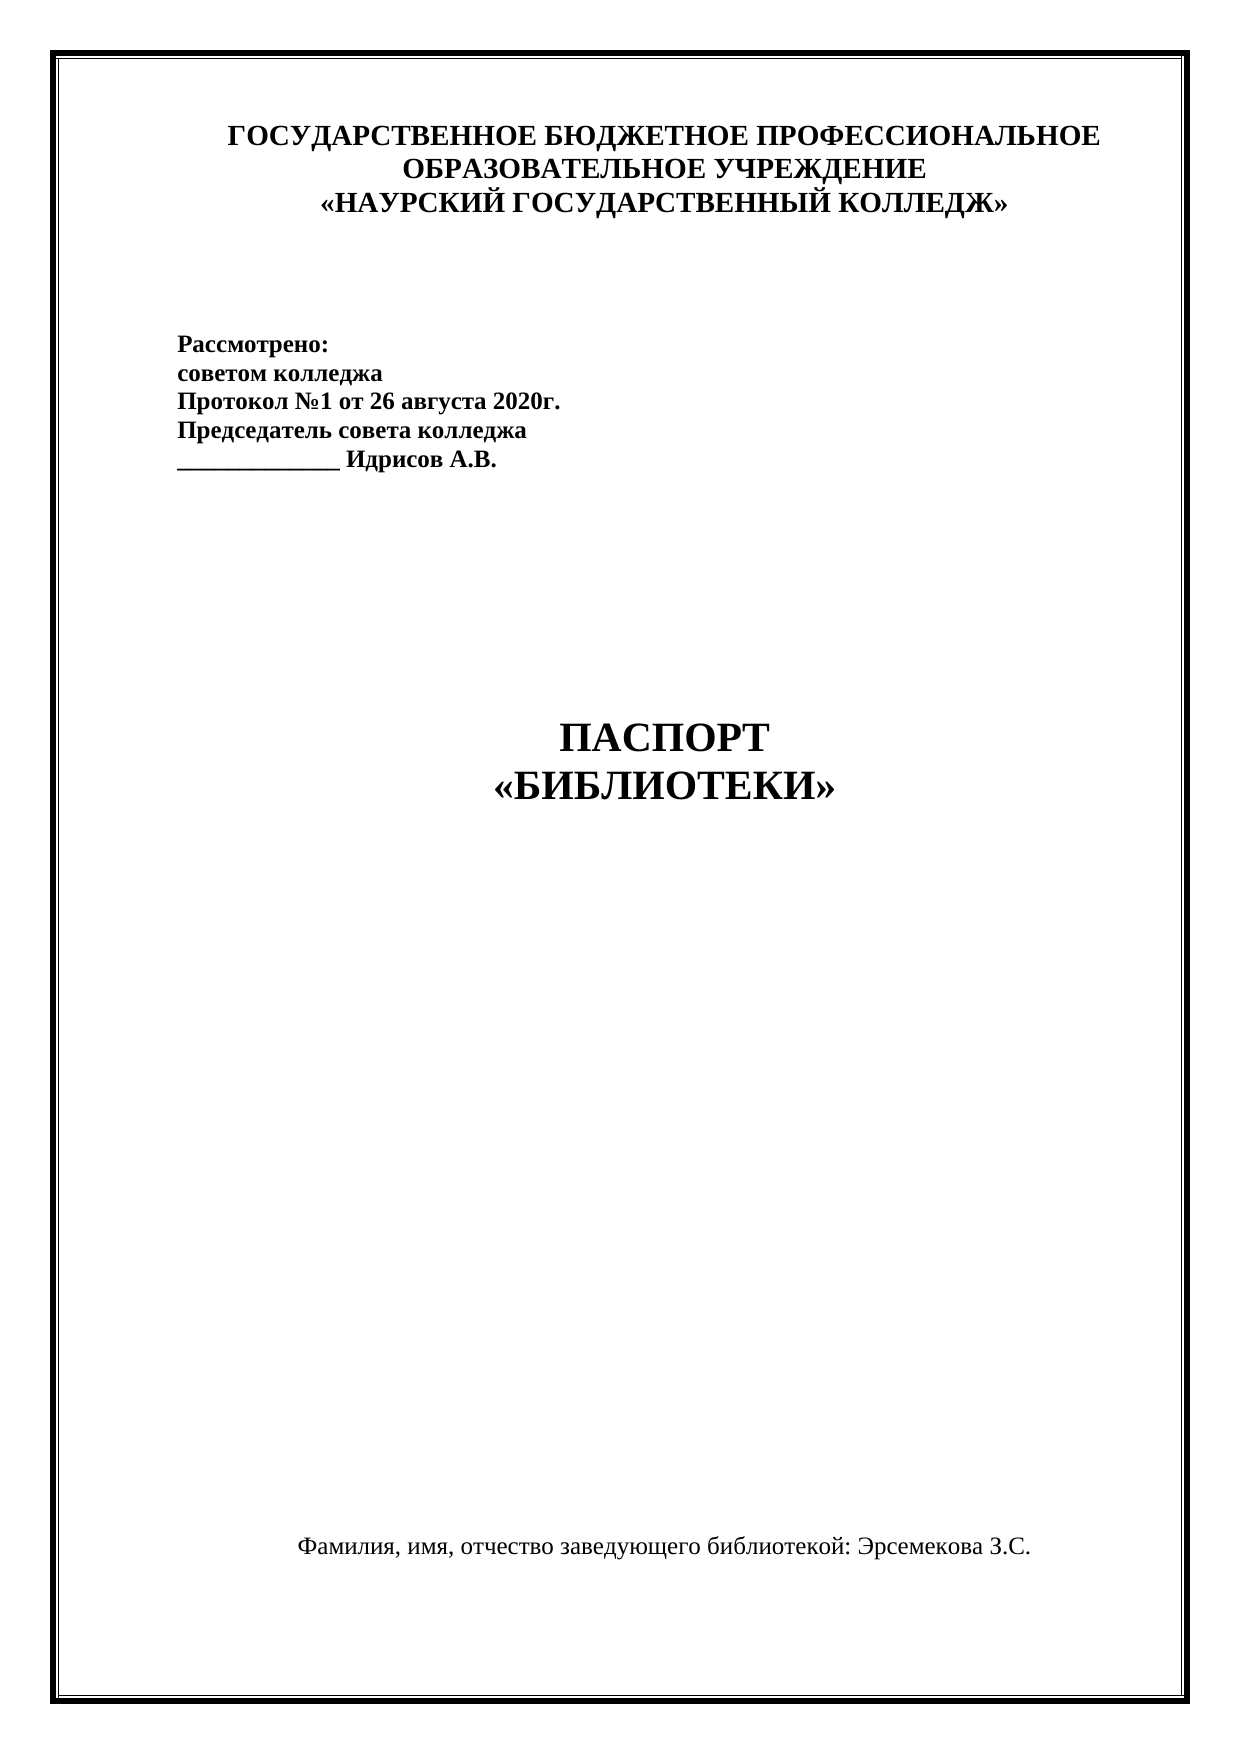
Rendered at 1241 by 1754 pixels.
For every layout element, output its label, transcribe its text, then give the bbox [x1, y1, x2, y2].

text «НАУРСКИЙ ГОСУДАРСТВЕННЫЙ КОЛЛЕДЖ» [177, 185, 1152, 219]
text Председатель совета колледжа [177, 415, 1152, 444]
text ГОСУДАРСТВЕННОЕ БЮДЖЕТНОЕ ПРОФЕССИОНАЛЬНОЕ ОБРАЗОВАТЕЛЬНОЕ УЧРЕЖДЕНИЕ [177, 118, 1152, 185]
text ПАСПОРТ [177, 712, 1152, 760]
text Рассмотрено: [177, 329, 1152, 358]
text «БИБЛИОТЕКИ» [177, 760, 1152, 808]
text _____________ Идрисов А.В. [177, 444, 1152, 473]
text Протокол №1 от 26 августа 2020г. [177, 386, 1152, 415]
text советом колледжа [177, 358, 1152, 386]
text Фамилия, имя, отчество заведующего библиотекой: Эрсемекова З.С. [177, 1531, 1152, 1560]
